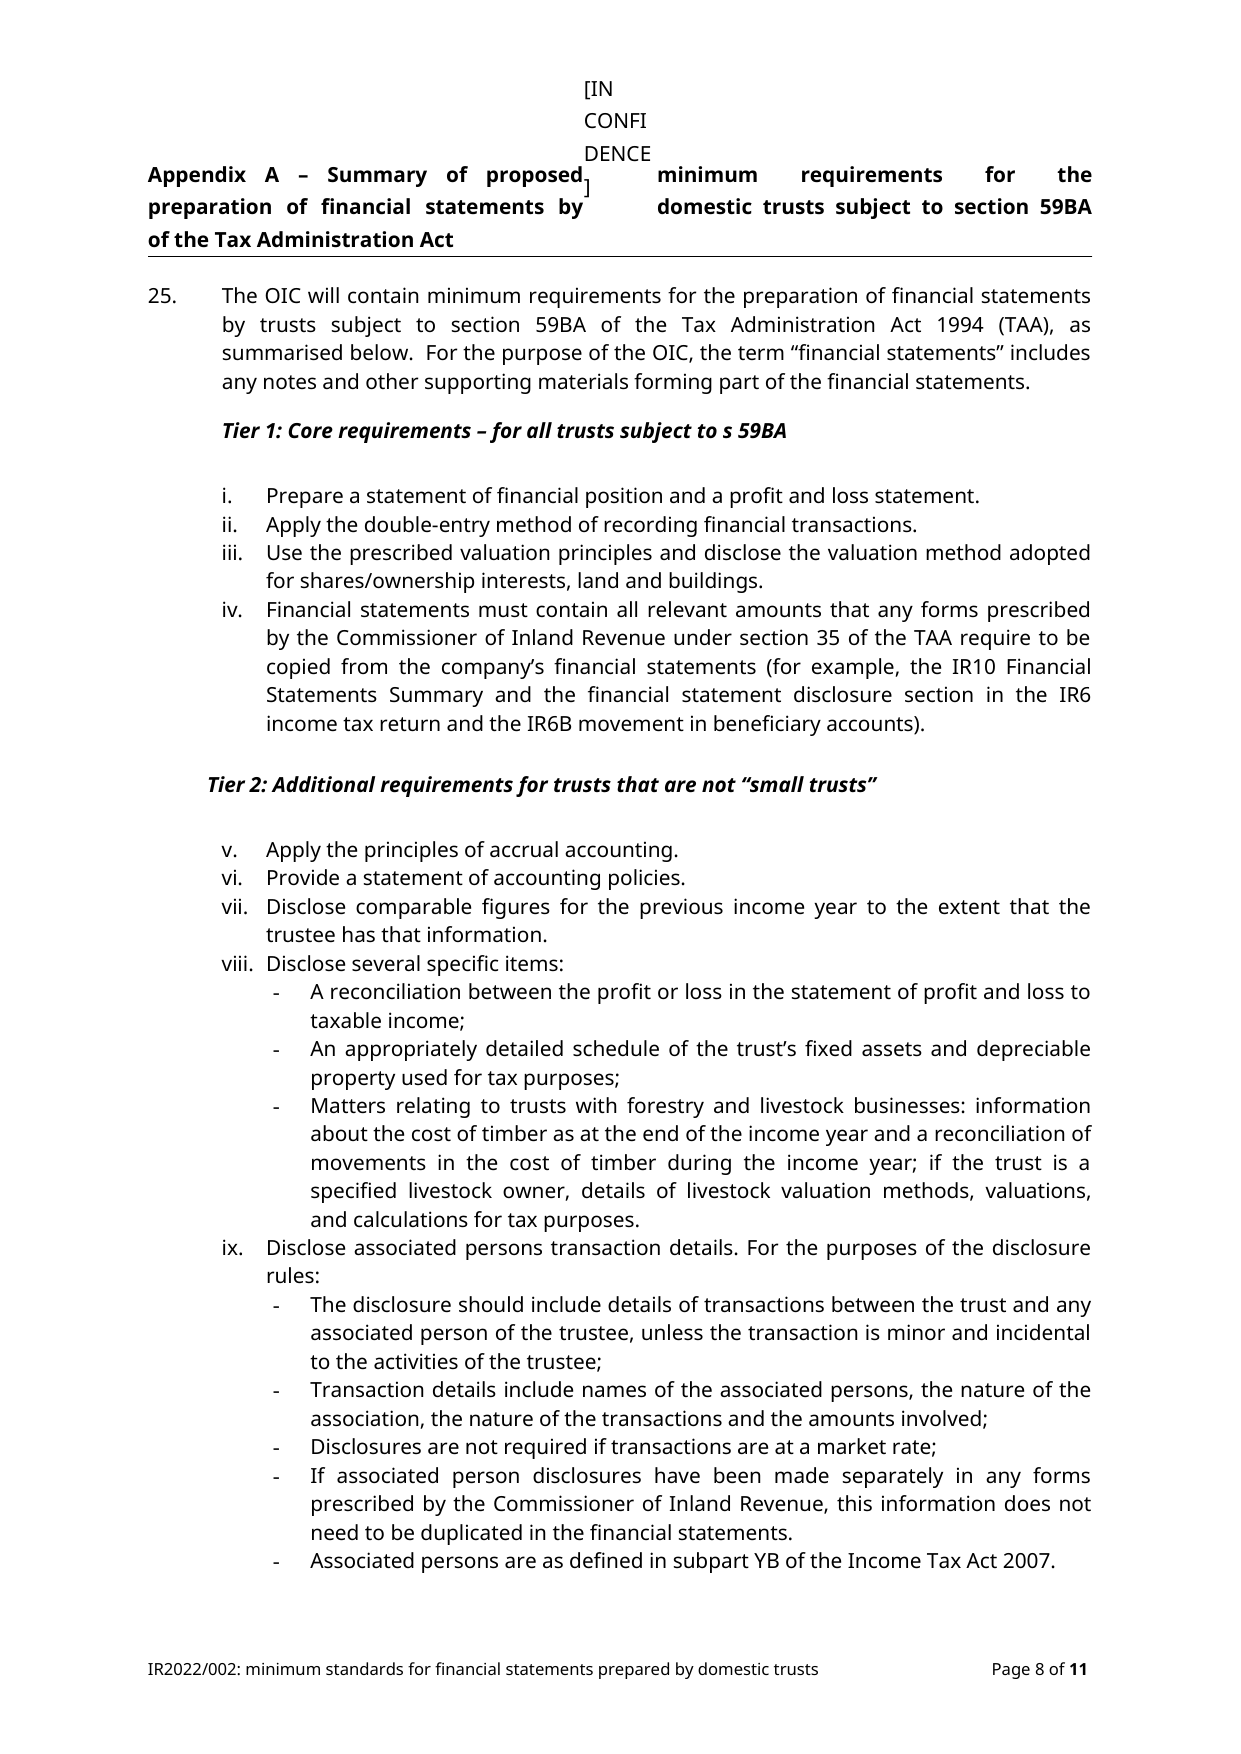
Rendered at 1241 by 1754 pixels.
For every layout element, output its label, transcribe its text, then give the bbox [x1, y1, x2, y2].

list Disclosures are not required if transactions are at a market rate; [273, 1432, 1092, 1461]
list Associated persons are as defined in subpart YB of the Income Tax Act 2007. [273, 1546, 1092, 1574]
list Disclose comparable figures for the previous income year to the extent that the trustee has that information. [221, 892, 1092, 949]
subtitle Appendix A – Summary of proposed minimum requirements for the preparation of financial statements by domestic trusts subject to section 59BA of the Tax Administration Act [148, 160, 1092, 256]
list The disclosure should include details of transactions between the trust and any associated person of the trustee, unless the transaction is minor and incidental to the activities of the trustee; [273, 1290, 1092, 1375]
list Use the prescribed valuation principles and disclose the valuation method adopted for shares/ownership interests, land and buildings. [221, 538, 1092, 595]
text Tier 2: Additional requirements for trusts that are not “small trusts” [207, 770, 1092, 798]
list Provide a statement of accounting policies. [221, 863, 1092, 892]
list Disclose several specific items: [221, 949, 1092, 977]
list If associated person disclosures have been made separately in any forms prescribed by the Commissioner of Inland Revenue, this information does not need to be duplicated in the financial statements. [273, 1461, 1092, 1546]
list Apply the principles of accrual accounting. [221, 835, 1092, 863]
text The OIC will contain minimum requirements for the preparation of financial statements by trusts subject to section 59BA of the Tax Administration Act 1994 (TAA), as summarised below. For the purpose of the OIC, the term “financial statements” includes any notes and other supporting materials forming part of the financial statements. [148, 282, 1092, 395]
list Apply the double-entry method of recording financial transactions. [221, 510, 1092, 538]
list Transaction details include names of the associated persons, the nature of the association, the nature of the transactions and the amounts involved; [273, 1375, 1092, 1432]
list Matters relating to trusts with forestry and livestock businesses: information about the cost of timber as at the end of the income year and a reconciliation of movements in the cost of timber during the income year; if the trust is a specified livestock owner, details of livestock valuation methods, valuations, and calculations for tax purposes. [273, 1091, 1092, 1233]
text Tier 1: Core requirements – for all trusts subject to s 59BA [222, 416, 1092, 444]
list Prepare a statement of financial position and a profit and loss statement. [221, 481, 1092, 510]
list An appropriately detailed schedule of the trust’s fixed assets and depreciable property used for tax purposes; [273, 1034, 1092, 1091]
list Disclose associated persons transaction details. For the purposes of the disclosure rules: [221, 1233, 1092, 1290]
list Financial statements must contain all relevant amounts that any forms prescribed by the Commissioner of Inland Revenue under section 35 of the TAA require to be copied from the company’s financial statements (for example, the IR10 Financial Statements Summary and the financial statement disclosure section in the IR6 income tax return and the IR6B movement in beneficiary accounts). [221, 595, 1092, 737]
list A reconciliation between the profit or loss in the statement of profit and loss to taxable income; [273, 977, 1092, 1034]
